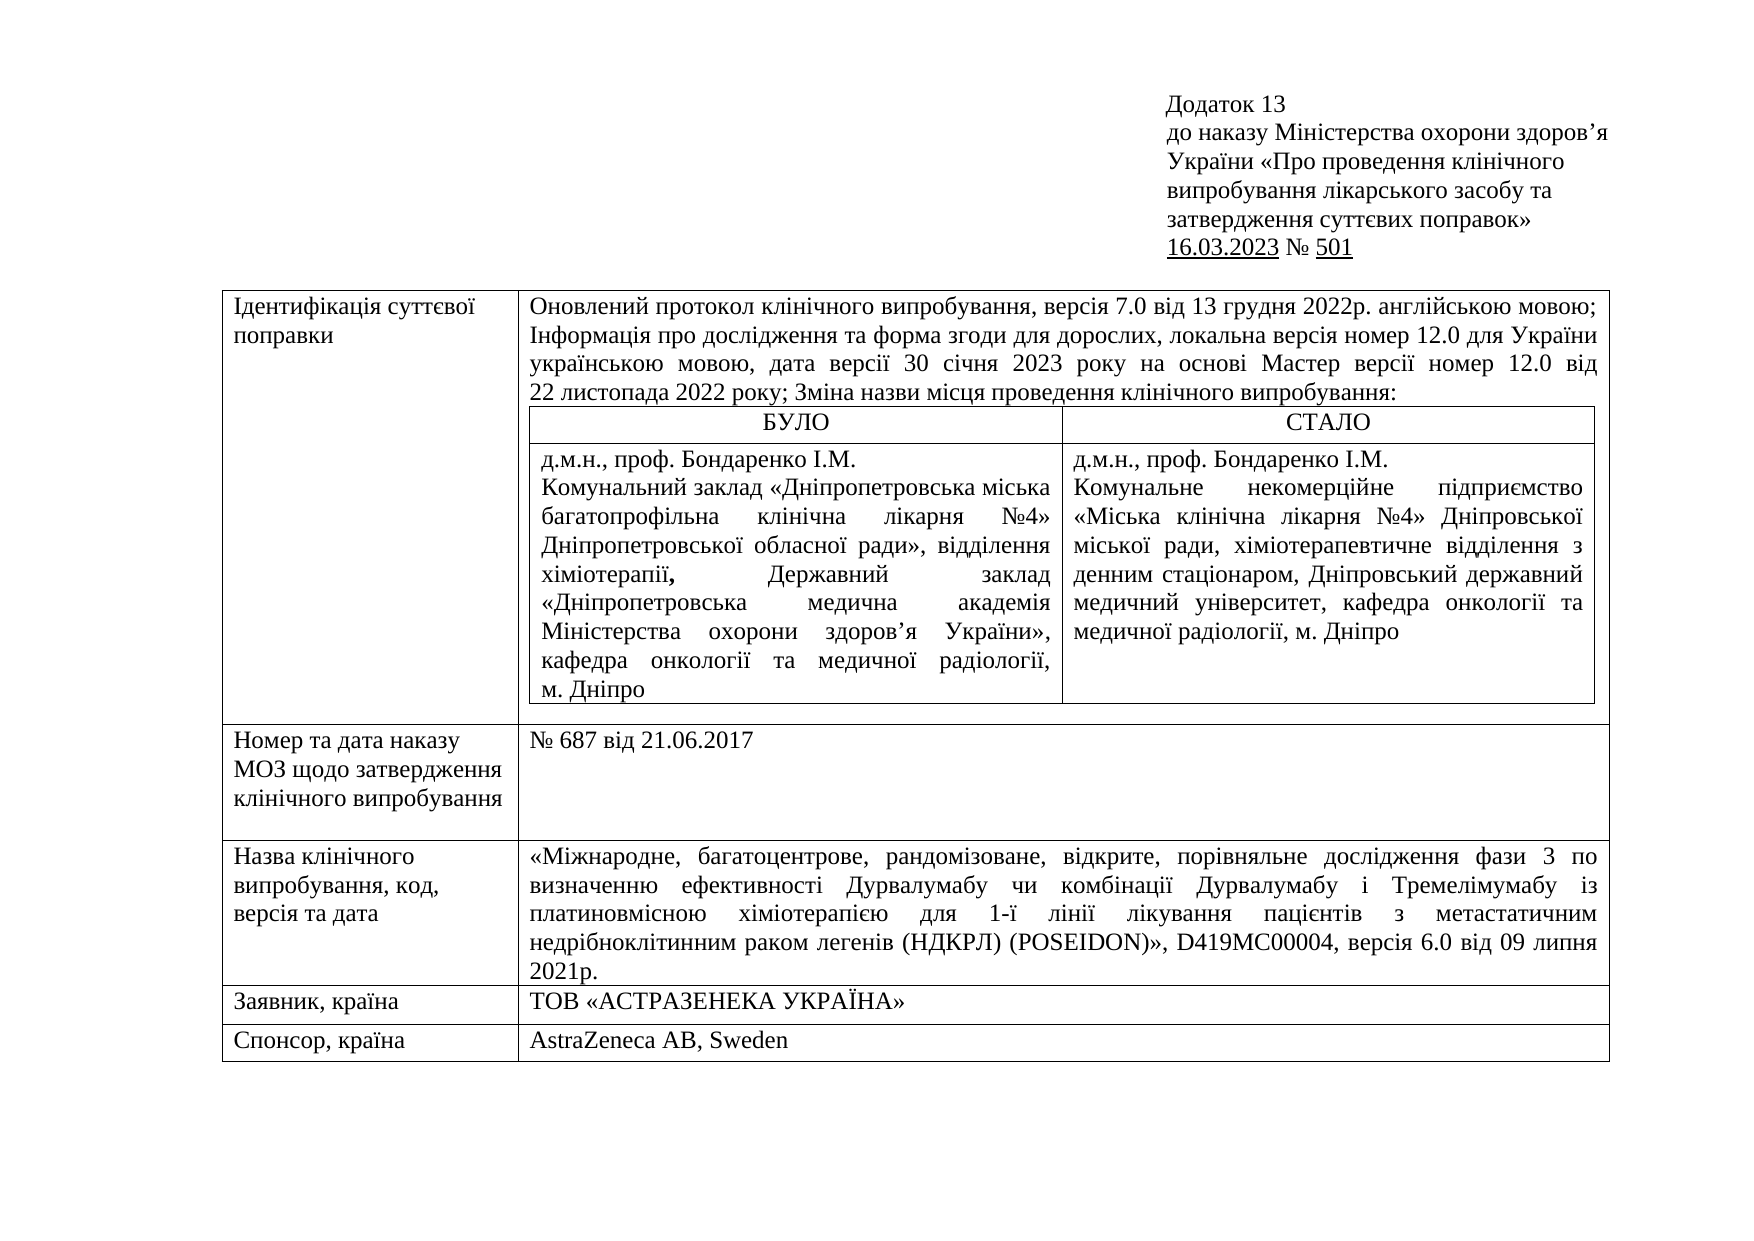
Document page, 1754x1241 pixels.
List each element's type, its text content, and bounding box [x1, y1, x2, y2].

table_cell № 687 від 21.06.2017 [519, 725, 1609, 840]
table_cell «Міжнародне, багатоцентрове, рандомізоване, відкрите, порівняльне дослідження фази 3 по визначенню ефективності Дурвалумабу чи комбінації Дурвалумабу і Тремелімумабу із платиновмісною хіміотерапією для 1-ї лінії лікування пацієнтів з метастатичним недрібноклітинним раком легенів (НДКРЛ) (POSEIDON)», D419МC00004, версія 6.0 від 09 липня 2021р. [519, 841, 1609, 985]
table_header Ідентифікація суттєвої поправки [223, 291, 518, 724]
table_cell Спонсор, країна [223, 1025, 518, 1061]
table_cell Назва клінічного випробування, код, версія та дата [223, 841, 518, 985]
table_cell Номер та дата наказу МОЗ щодо затвердження клінічного випробування [223, 725, 518, 840]
text до наказу Міністерства охорони здоров’я України «Про проведення клінічного випробування лікарського засобу та затвердження суттєвих поправок» [1167, 117, 1624, 232]
text Додаток 13 [222, 89, 1624, 117]
text 16.03.2023 № 501 [1167, 232, 1624, 261]
table_header Оновлений протокол клінічного випробування, версія 7.0 від 13 грудня 2022р. англійською мовою; Інформація про дослідження та форма згоди для дорослих, локальна версія номер 12.0 для України українською мовою, дата версії 30 січня 2023 року на основі Mастер версії номер 12.0 від 22 листопада 2022 року; Зміна назви місця проведення клінічного випробування: [519, 291, 1609, 724]
table_cell ТОВ «АСТРАЗЕНЕКА УКРАЇНА» [519, 986, 1609, 1024]
table_cell AstraZeneca AB, Sweden [519, 1025, 1609, 1061]
table_cell Заявник, країна [223, 986, 518, 1024]
